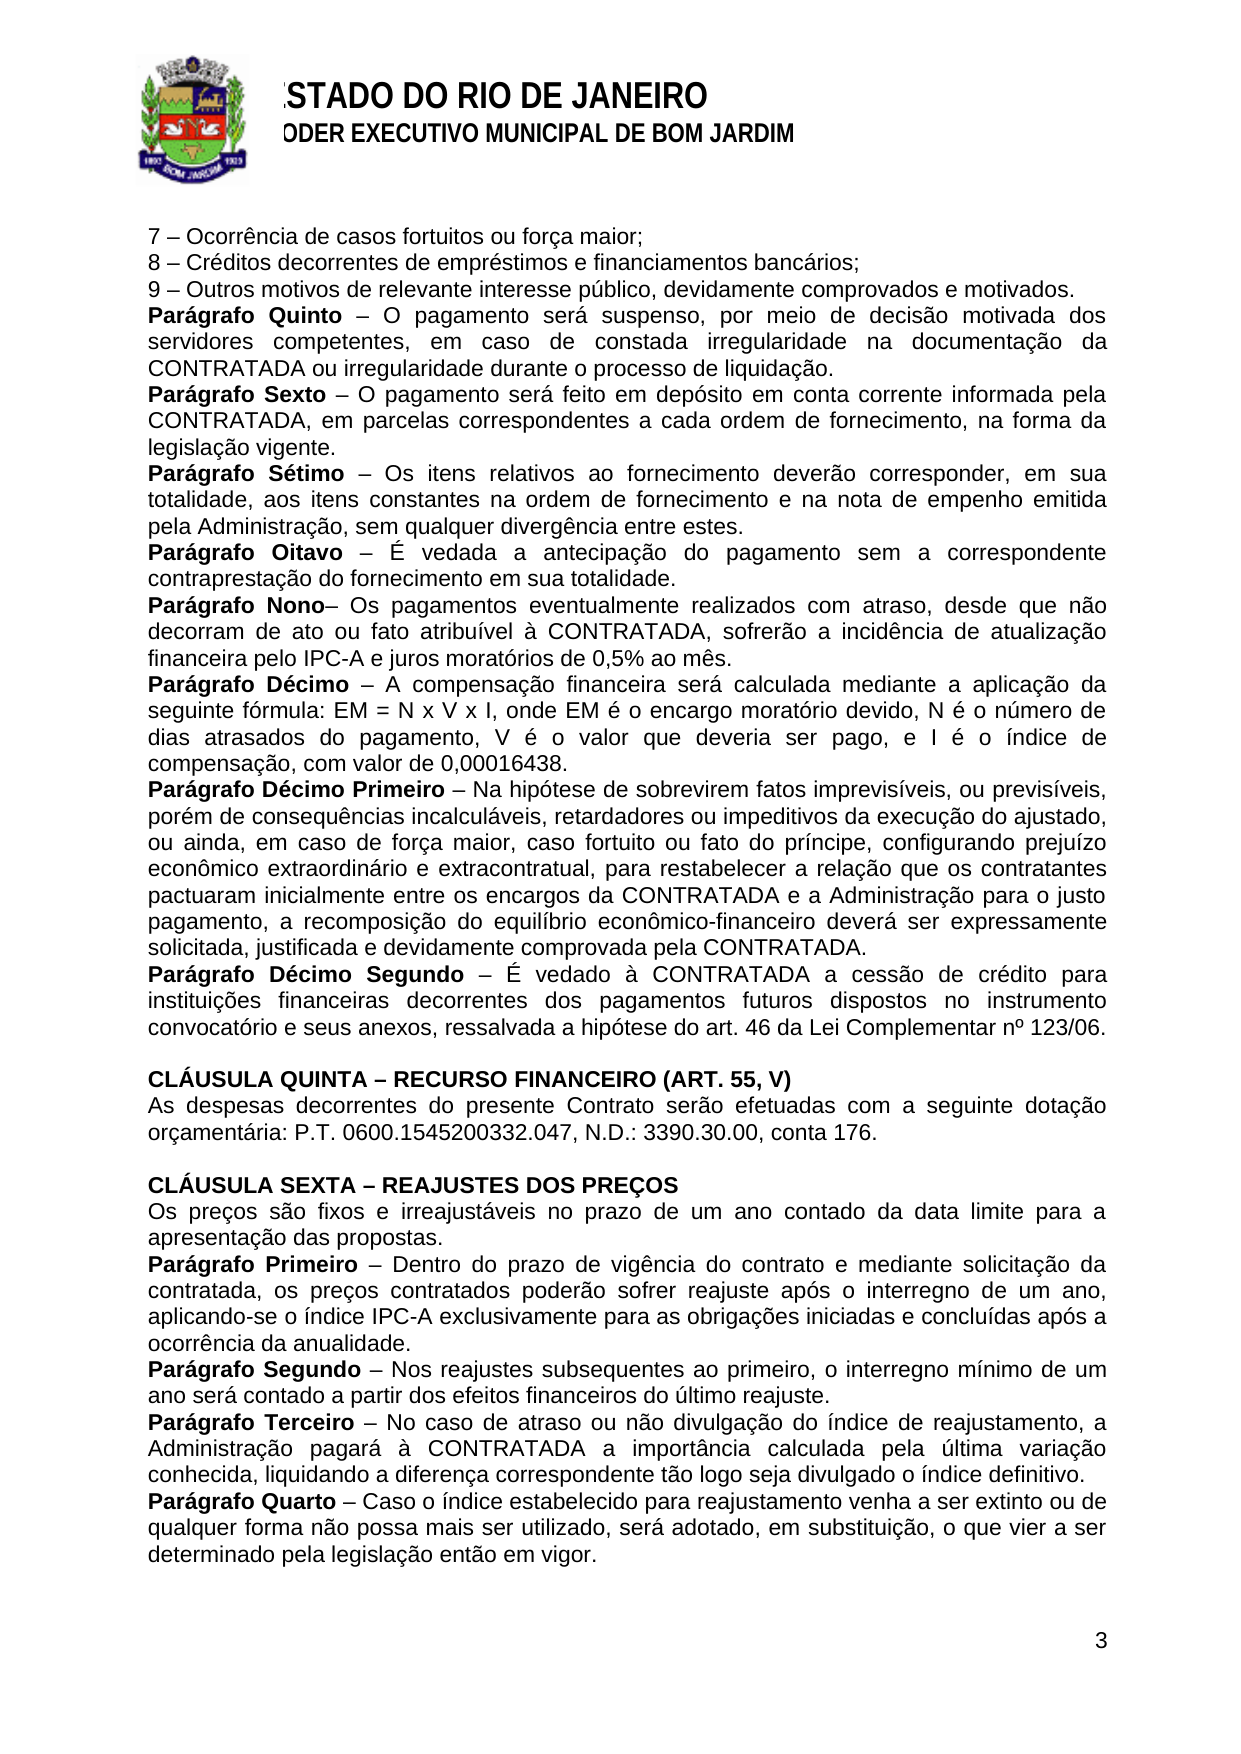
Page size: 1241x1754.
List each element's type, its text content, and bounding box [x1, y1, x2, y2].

text Parágrafo Décimo – A compensação financeira será calculada mediante a aplicação da seguinte fórmula: EM = N x V x I, onde EM é o encargo moratório devido, N é o número de dias atrasados do pagamento, V é o valor que deveria ser pago, e I é o índice de compensação, com valor de 0,00016438. [148, 671, 1107, 776]
text Parágrafo Décimo Segundo – É vedado à CONTRATADA a cessão de crédito para instituições financeiras decorrentes dos pagamentos futuros dispostos no instrumento convocatório e seus anexos, ressalvada a hipótese do art. 46 da Lei Complementar nº 123/06. [148, 961, 1107, 1040]
text Parágrafo Oitavo – É vedada a antecipação do pagamento sem a correspondente contraprestação do fornecimento em sua totalidade. [148, 539, 1107, 592]
text Parágrafo Primeiro – Dentro do prazo de vigência do contrato e mediante solicitação da contratada, os preços contratados poderão sofrer reajuste após o interregno de um ano, aplicando-se o índice IPC-A exclusivamente para as obrigações iniciadas e concluídas após a ocorrência da anualidade. [148, 1251, 1107, 1356]
text 7 – Ocorrência de casos fortuitos ou força maior; [148, 201, 1107, 249]
text Parágrafo Terceiro – No caso de atraso ou não divulgação do índice de reajustamento, a Administração pagará à CONTRATADA a importância calculada pela última variação conhecida, liquidando a diferença correspondente tão logo seja divulgado o índice definitivo. [148, 1409, 1107, 1488]
text Parágrafo Décimo Primeiro – Na hipótese de sobrevirem fatos imprevisíveis, ou previsíveis, porém de consequências incalculáveis, retardadores ou impeditivos da execução do ajustado, ou ainda, em caso de força maior, caso fortuito ou fato do príncipe, configurando prejuízo econômico extraordinário e extracontratual, para restabelecer a relação que os contratantes pactuaram inicialmente entre os encargos da CONTRATADA e a Administração para o justo pagamento, a recomposição do equilíbrio econômico-financeiro deverá ser expressamente solicitada, justificada e devidamente comprovada pela CONTRATADA. [148, 776, 1107, 961]
text Os preços são fixos e irreajustáveis no prazo de um ano contado da data limite para a apresentação das propostas. [148, 1198, 1107, 1251]
text Parágrafo Sexto – O pagamento será feito em depósito em conta corrente informada pela CONTRATADA, em parcelas correspondentes a cada ordem de fornecimento, na forma da legislação vigente. [148, 381, 1107, 460]
text Parágrafo Quarto – Caso o índice estabelecido para reajustamento venha a ser extinto ou de qualquer forma não possa mais ser utilizado, será adotado, em substituição, o que vier a ser determinado pela legislação então em vigor. [148, 1488, 1107, 1567]
text Parágrafo Sétimo – Os itens relativos ao fornecimento deverão corresponder, em sua totalidade, aos itens constantes na ordem de fornecimento e na nota de empenho emitida pela Administração, sem qualquer divergência entre estes. [148, 460, 1107, 539]
text As despesas decorrentes do presente Contrato serão efetuadas com a seguinte dotação orçamentária: P.T. 0600.1545200332.047, N.D.: 3390.30.00, conta 176. [148, 1092, 1107, 1145]
text CLÁUSULA SEXTA – REAJUSTES DOS PREÇOS [148, 1172, 1107, 1198]
text Parágrafo Nono– Os pagamentos eventualmente realizados com atraso, desde que não decorram de ato ou fato atribuível à CONTRATADA, sofrerão a incidência de atualização financeira pelo IPC-A e juros moratórios de 0,5% ao mês. [148, 592, 1107, 671]
text 9 – Outros motivos de relevante interesse público, devidamente comprovados e motivados. [148, 276, 1107, 302]
text Parágrafo Quinto – O pagamento será suspenso, por meio de decisão motivada dos servidores competentes, em caso de constada irregularidade na documentação da CONTRATADA ou irregularidade durante o processo de liquidação. [148, 302, 1107, 381]
text Parágrafo Segundo – Nos reajustes subsequentes ao primeiro, o interregno mínimo de um ano será contado a partir dos efeitos financeiros do último reajuste. [148, 1356, 1107, 1409]
text CLÁUSULA QUINTA – RECURSO FINANCEIRO (ART. 55, V) [148, 1066, 1107, 1092]
text 8 – Créditos decorrentes de empréstimos e financiamentos bancários; [148, 249, 1107, 276]
